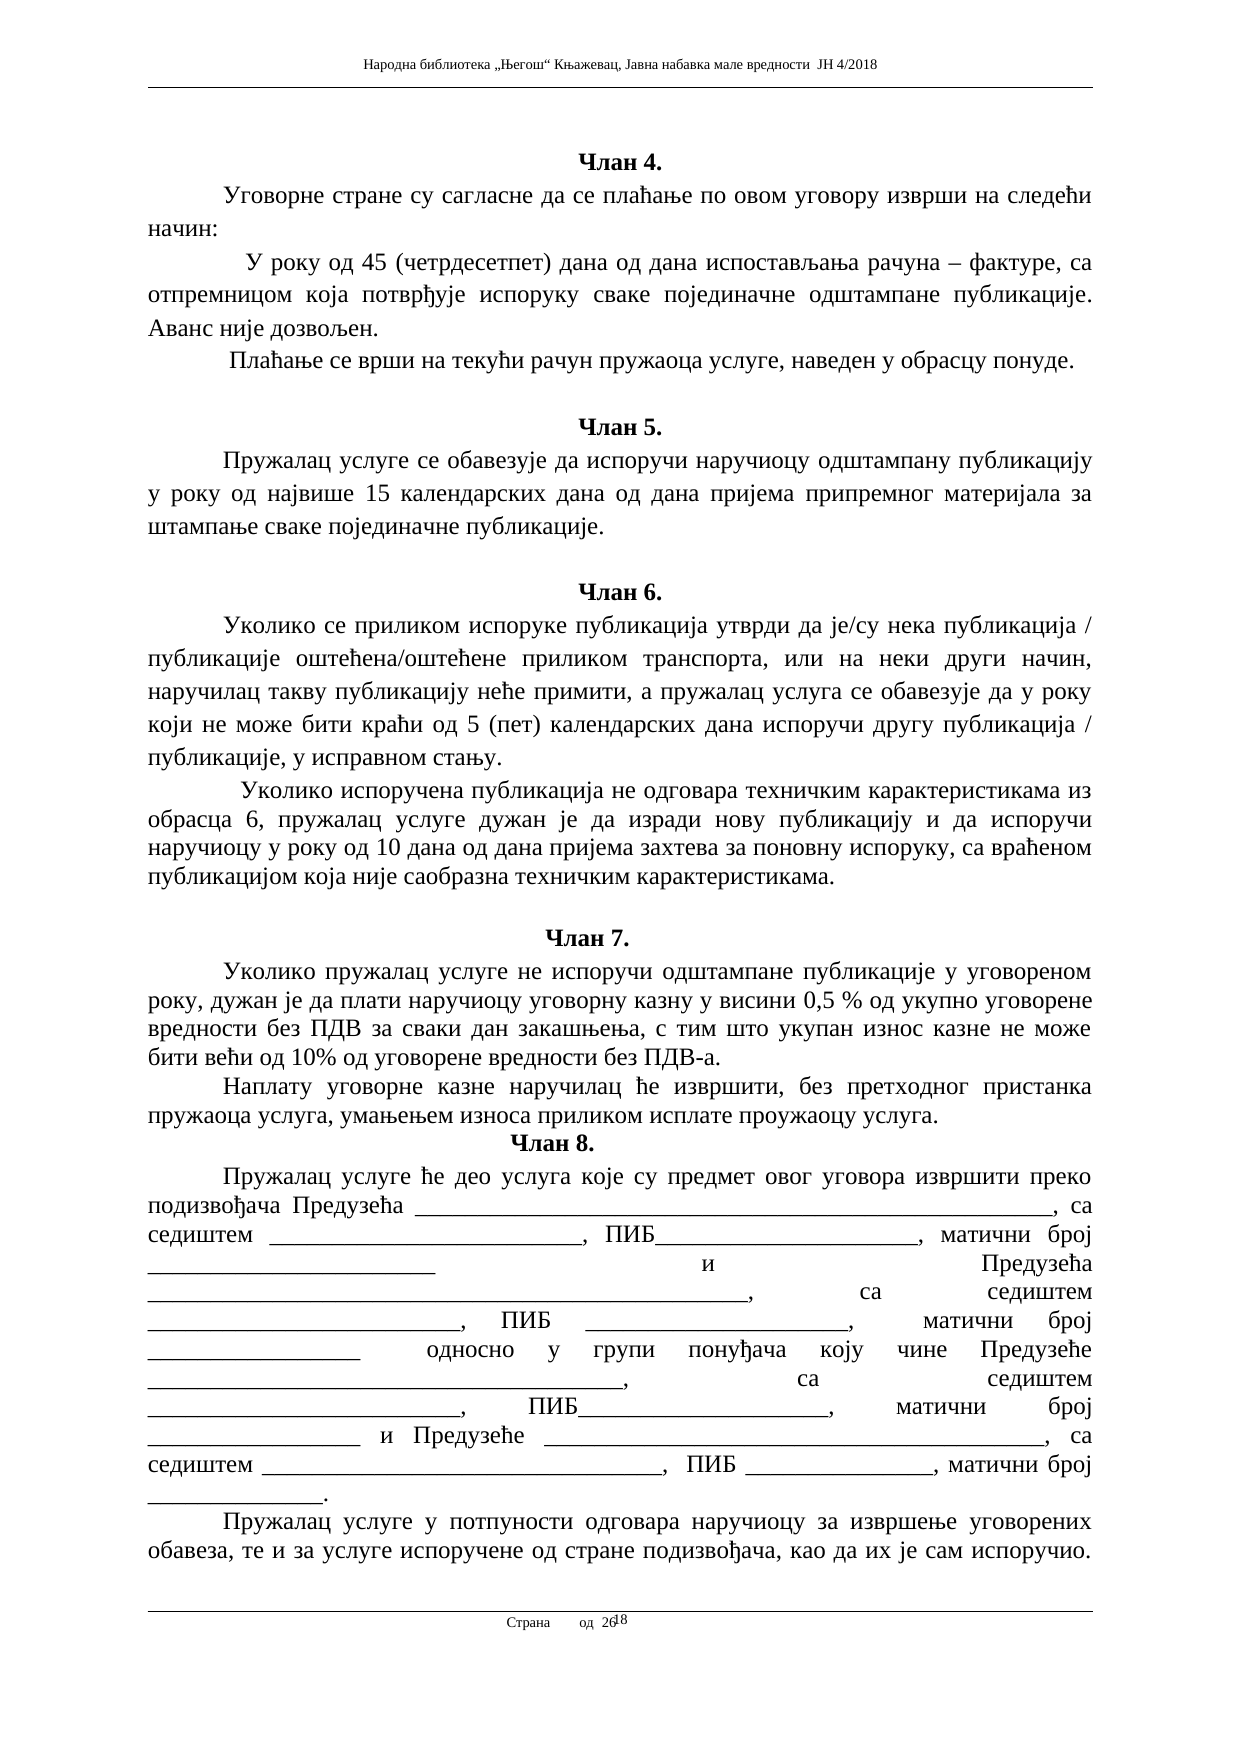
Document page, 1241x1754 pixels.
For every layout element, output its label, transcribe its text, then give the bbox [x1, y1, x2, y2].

text Члан 4. [148, 147, 1093, 176]
text Члан 5. [148, 412, 1093, 440]
text Члан 8. [148, 1128, 1093, 1157]
text Наплату уговорне казне наручилац ће извршити, без претходног пристанка пружаоца услуга, умањењем износа приликом исплате проужаоцу услуга. [148, 1071, 1093, 1128]
text Плаћање се врши на текући рачун пружаоца услуге, наведен у обрасцу понуде. [148, 346, 1093, 374]
text Члан 6. [148, 577, 1093, 606]
text Уговорне стране су сагласне да се плаћање по овом уговору изврши на следећи начин: [148, 181, 1093, 242]
text Пружалац услуге се обавезује да испоручи наручиоцу одштампану публикацију у року од највише 15 календарских дана од дана пријема припремног материјала за штампање сваке појединачне публикације. [148, 445, 1093, 539]
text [148, 1506, 1093, 1564]
text У року од 45 (четрдесетпет) дана од дана испостављања рачуна – фактуре, са отпремницом која потврђује испоруку сваке појединачне одштампане публикације. Аванс није дозвољен. [148, 247, 1093, 341]
text Уколико пружалац услуге не испоручи одштампане публикације у уговореном року, дужан је да плати наручиоцу уговорну казну у висини 0,5 % од укупно уговорене вредности без ПДВ за сваки дан закашњења, с тим што укупан износ казне не може бити већи од 10% од уговорене вредности без ПДВ-а. [148, 956, 1093, 1071]
text Пружалац услуге ће део услуга које су предмет овог уговора извршити преко подизвођача Предузећа ___________________________________________________, са седиштем _________________________, ПИБ_____________________, матични број _______________________ и Предузећа ________________________________________________, са седиштем _________________________, ПИБ _____________________, матични број _________________ односно у групи понуђача коју чине Предузеће ______________________________________, са седиштем _________________________, ПИБ____________________, матични број _________________ и Предузеће ________________________________________, са седиштем ________________________________, ПИБ _______________, матични број ______________. [148, 1161, 1093, 1506]
text Уколико испоручена публикација не одговара техничким карактеристикама из обрасца 6, пружалац услуге дужан је да изради нову публикацију и да испоручи наручиоцу у року од 10 дана од дана пријема захтева за поновну испоруку, са враћеном публикацијом која није саобразна техничким карактеристикама. [148, 775, 1093, 890]
text Члан 7. [148, 923, 1093, 952]
text Уколико се приликом испоруке публикација утврди да је/су нека публикација / публикације оштећена/оштећене приликом транспорта, или на неки други начин, наручилац такву публикацију неће примити, а пружалац услуга се обавезује да у року који не може бити краћи од 5 (пет) календарских дана испоручи другу публикација / публикације, у исправном стању. [148, 610, 1093, 771]
